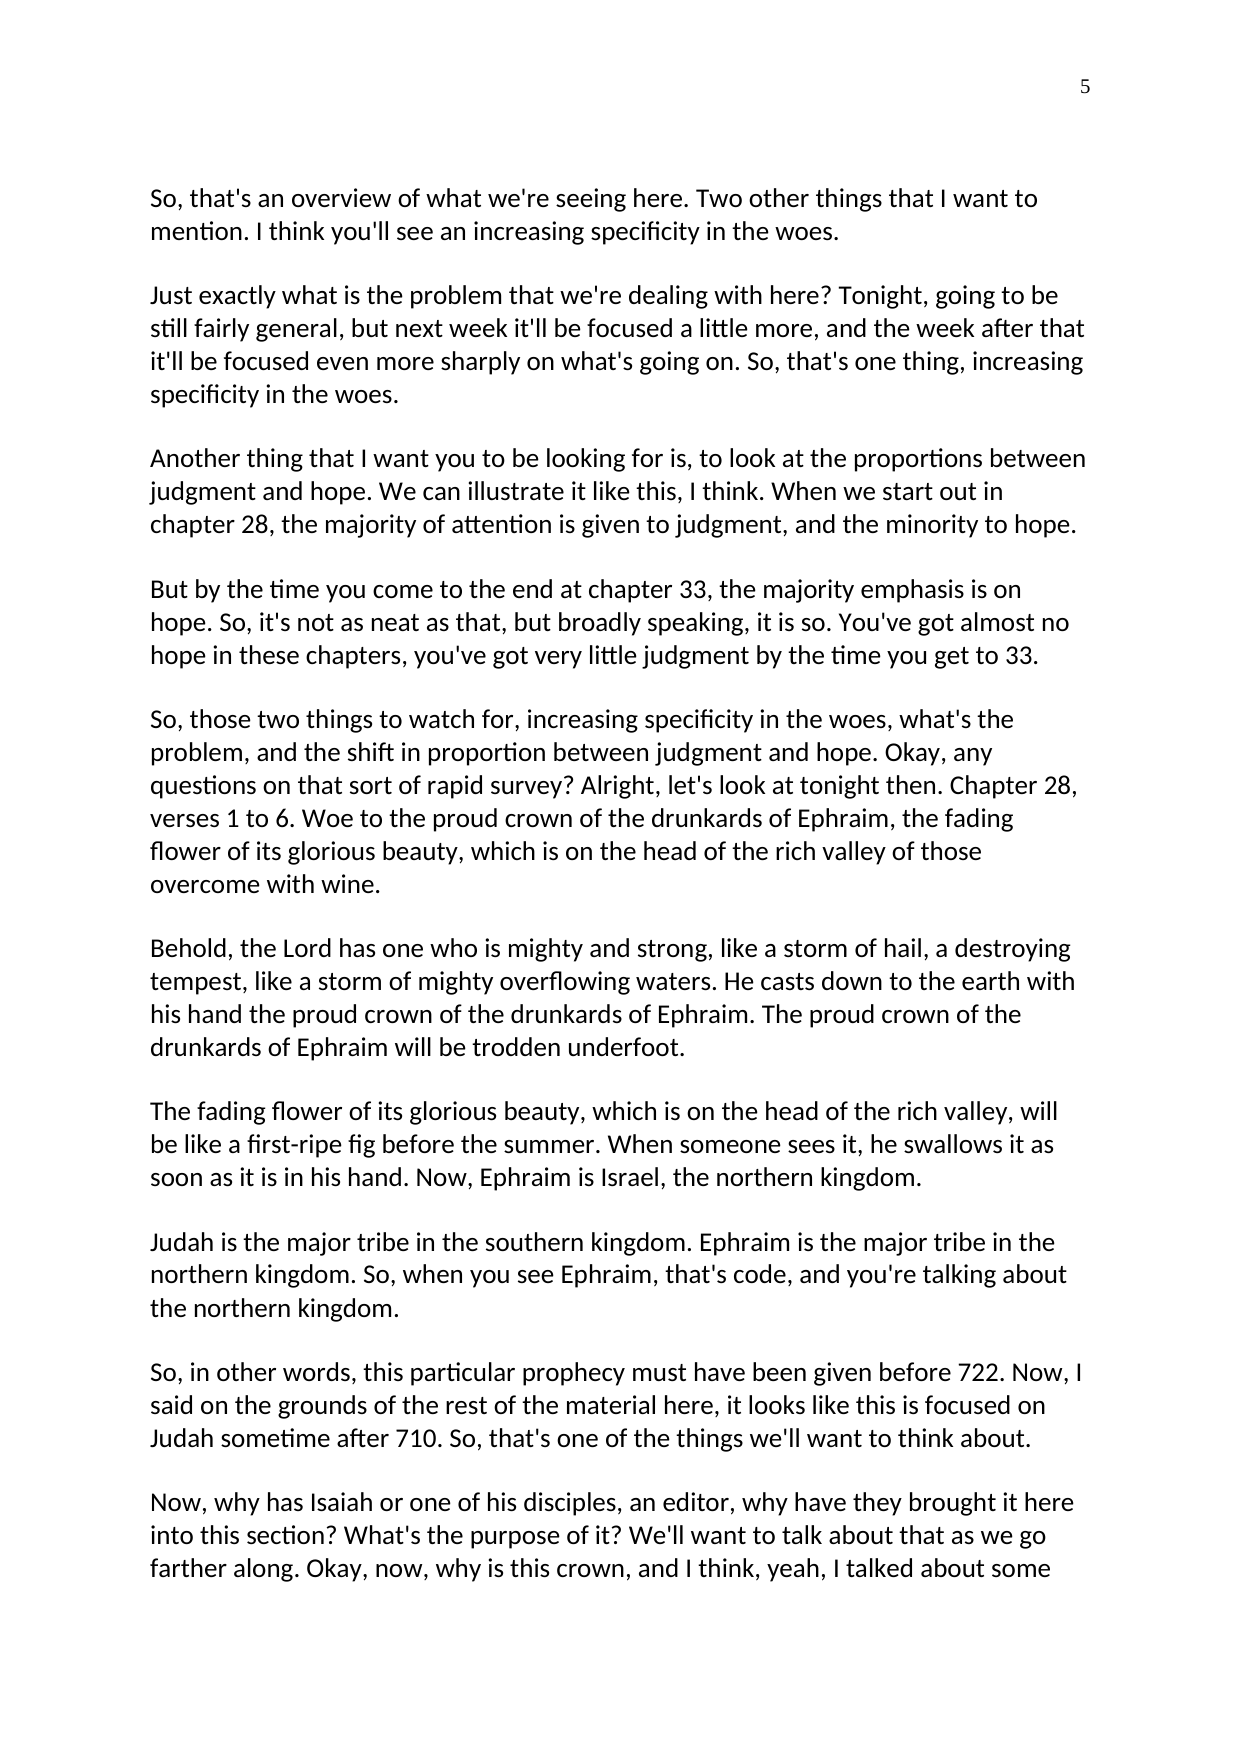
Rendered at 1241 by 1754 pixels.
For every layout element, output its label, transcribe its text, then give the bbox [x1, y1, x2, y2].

text So, those two things to watch for, increasing specificity in the woes, what's the problem, and the shift in proportion between judgment and hope. Okay, any questions on that sort of rapid survey? Alright, let's look at tonight then. Chapter 28, verses 1 to 6. Woe to the proud crown of the drunkards of Ephraim, the fading flower of its glorious beauty, which is on the head of the rich valley of those overcome with wine. [150, 702, 1090, 900]
text Judah is the major tribe in the southern kingdom. Ephraim is the major tribe in the northern kingdom. So, when you see Ephraim, that's code, and you're talking about the northern kingdom. [150, 1225, 1090, 1324]
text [150, 1485, 1090, 1584]
text So, that's an overview of what we're seeing here. Two other things that I want to mention. I think you'll see an increasing specificity in the woes. [150, 181, 1090, 247]
text But by the time you come to the end at chapter 33, the majority emphasis is on hope. So, it's not as neat as that, but broadly speaking, it is so. You've got almost no hope in these chapters, you've got very little judgment by the time you get to 33. [150, 572, 1090, 671]
text Just exactly what is the problem that we're dealing with here? Tonight, going to be still fairly general, but next week it'll be focused a little more, and the week after that it'll be focused even more sharply on what's going on. So, that's one thing, increasing specificity in the woes. [150, 278, 1090, 410]
text Another thing that I want you to be looking for is, to look at the proportions between judgment and hope. We can illustrate it like this, I think. When we start out in chapter 28, the majority of attention is given to judgment, and the minority to hope. [150, 442, 1090, 541]
text So, in other words, this particular prophecy must have been given before 722. Now, I said on the grounds of the rest of the material here, it looks like this is focused on Judah sometime after 710. So, that's one of the things we'll want to think about. [150, 1355, 1090, 1454]
text The fading flower of its glorious beauty, which is on the head of the rich valley, will be like a first-ripe fig before the summer. When someone sees it, he swallows it as soon as it is in his hand. Now, Ephraim is Israel, the northern kingdom. [150, 1094, 1090, 1193]
text Behold, the Lord has one who is mighty and strong, like a storm of hail, a destroying tempest, like a storm of mighty overflowing waters. He casts down to the earth with his hand the proud crown of the drunkards of Ephraim. The proud crown of the drunkards of Ephraim will be trodden underfoot. [150, 931, 1090, 1063]
